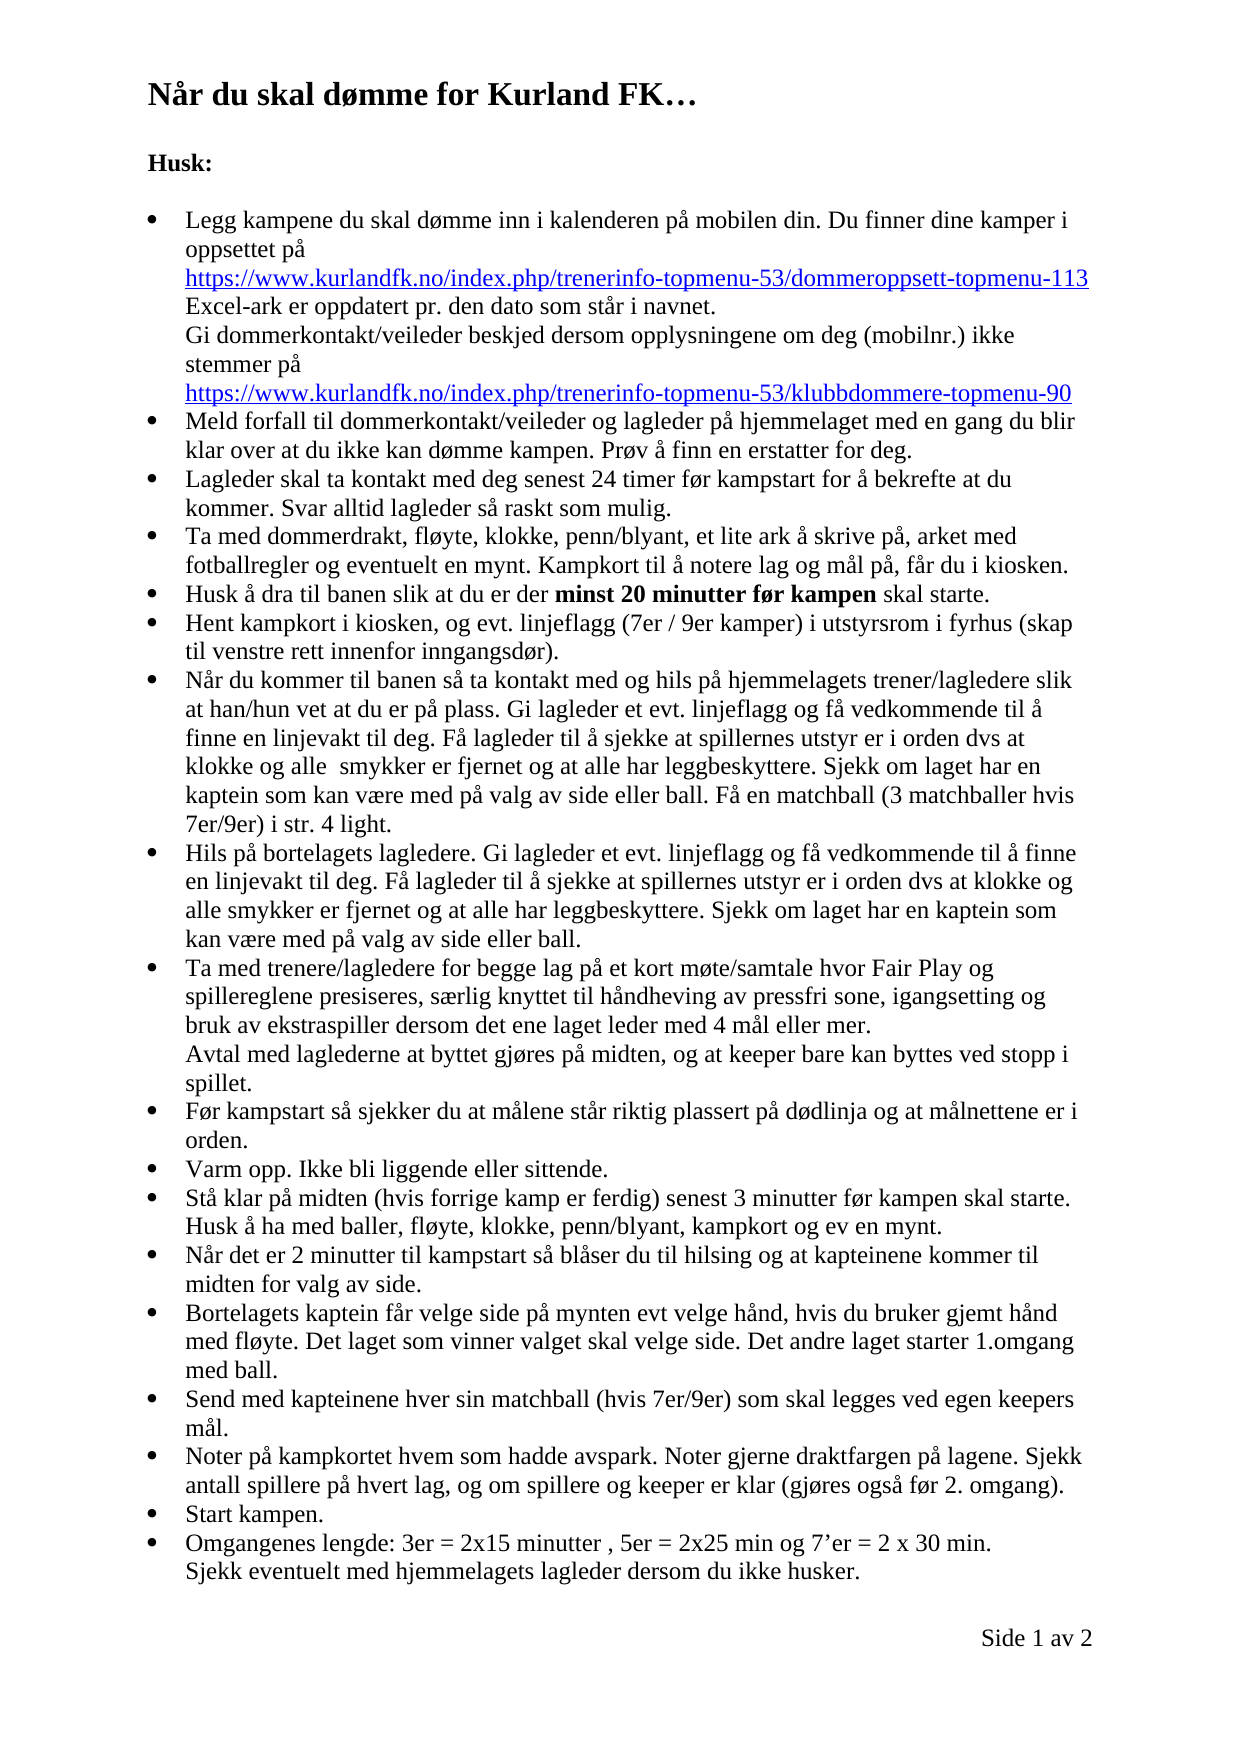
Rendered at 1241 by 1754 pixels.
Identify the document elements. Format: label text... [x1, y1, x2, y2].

list Når det er 2 minutter til kampstart så blåser du til hilsing og at kapteinene kommer til midten for valg av side. [148, 1240, 1093, 1298]
list Ta med dommerdrakt, fløyte, klokke, penn/blyant, et lite ark å skrive på, arket med fotballregler og eventuelt en mynt. Kampkort til å notere lag og mål på, får du i kiosken. [148, 521, 1093, 579]
list Start kampen. [148, 1499, 1093, 1528]
list Hent kampkort i kiosken, og evt. linjeflagg (7er / 9er kamper) i utstyrsrom i fyrhus (skap til venstre rett innenfor inngangsdør). [148, 608, 1093, 665]
list Send med kapteinene hver sin matchball (hvis 7er/9er) som skal legges ved egen keepers mål. [148, 1384, 1093, 1441]
text https://www.kurlandfk.no/index.php/trenerinfo-topmenu-53/dommeroppsett-topmenu-113 Excel-ark er oppdatert pr. den dato som står i navnet. Gi dommerkontakt/veileder beskjed dersom opplysningene om deg (mobilnr.) ikke stemmer på [185, 263, 1093, 378]
list Legg kampene du skal dømme inn i kalenderen på mobilen din. Du finner dine kamper i oppsettet på [148, 205, 1093, 263]
list Meld forfall til dommerkontakt/veileder og lagleder på hjemmelaget med en gang du blir klar over at du ikke kan dømme kampen. Prøv å finn en erstatter for deg. [148, 406, 1093, 464]
list Før kampstart så sjekker du at målene står riktig plassert på dødlinja og at målnettene er i orden. [148, 1096, 1093, 1154]
list Noter på kampkortet hvem som hadde avspark. Noter gjerne draktfargen på lagene. Sjekk antall spillere på hvert lag, og om spillere og keeper er klar (gjøres også før 2. omgang). [148, 1441, 1093, 1499]
list Varm opp. Ikke bli liggende eller sittende. [148, 1154, 1093, 1183]
text https://www.kurlandfk.no/index.php/trenerinfo-topmenu-53/klubbdommere-topmenu-90 [185, 378, 1093, 406]
list Stå klar på midten (hvis forrige kamp er ferdig) senest 3 minutter før kampen skal starte. Husk å ha med baller, fløyte, klokke, penn/blyant, kampkort og ev en mynt. [148, 1183, 1093, 1240]
list Lagleder skal ta kontakt med deg senest 24 timer før kampstart for å bekrefte at du kommer. Svar alltid lagleder så raskt som mulig. [148, 464, 1093, 521]
list Husk å dra til banen slik at du er der minst 20 minutter før kampen skal starte. [148, 579, 1093, 608]
list Når du kommer til banen så ta kontakt med og hils på hjemmelagets trener/lagledere slik at han/hun vet at du er på plass. Gi lagleder et evt. linjeflagg og få vedkommende til å finne en linjevakt til deg. Få lagleder til å sjekke at spillernes utstyr er i orden dvs at klokke og alle smykker er fjernet og at alle har leggbeskyttere. Sjekk om laget har en kaptein som kan være med på valg av side eller ball. Få en matchball (3 matchballer hvis 7er/9er) i str. 4 light. [148, 665, 1093, 838]
list Bortelagets kaptein får velge side på mynten evt velge hånd, hvis du bruker gjemt hånd med fløyte. Det laget som vinner valget skal velge side. Det andre laget starter 1.omgang med ball. [148, 1298, 1093, 1384]
text Husk: [148, 148, 1093, 176]
list Hils på bortelagets lagledere. Gi lagleder et evt. linjeflagg og få vedkommende til å finne en linjevakt til deg. Få lagleder til å sjekke at spillernes utstyr er i orden dvs at klokke og alle smykker er fjernet og at alle har leggbeskyttere. Sjekk om laget har en kaptein som kan være med på valg av side eller ball. [148, 838, 1093, 953]
list Omgangenes lengde: 3er = 2x15 minutter , 5er = 2x25 min og 7’er = 2 x 30 min. Sjekk eventuelt med hjemmelagets lagleder dersom du ikke husker. [148, 1528, 1093, 1585]
list Ta med trenere/lagledere for begge lag på et kort møte/samtale hvor Fair Play og spillereglene presiseres, særlig knyttet til håndheving av pressfri sone, igangsetting og bruk av ekstraspiller dersom det ene laget leder med 4 mål eller mer. Avtal med laglederne at byttet gjøres på midten, og at keeper bare kan byttes ved stopp i spillet. [148, 953, 1093, 1096]
